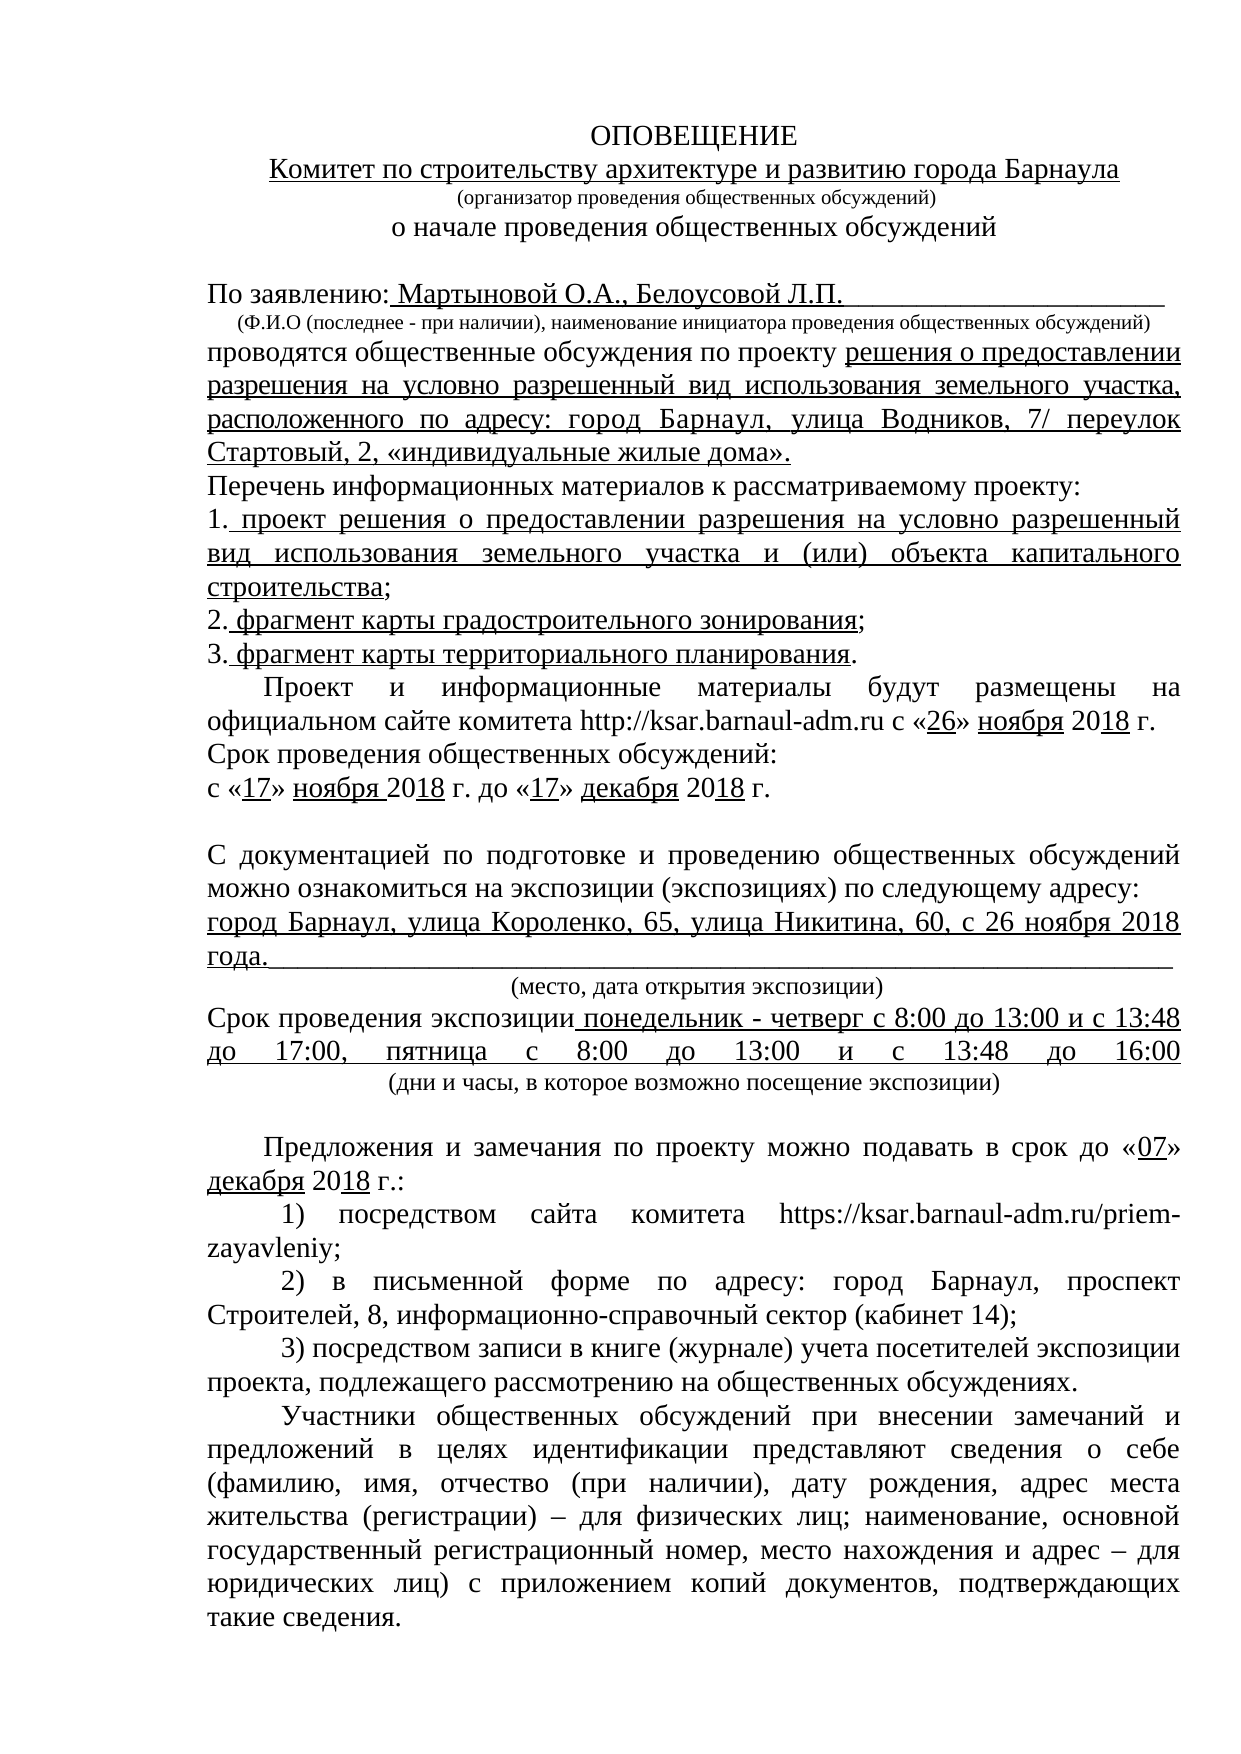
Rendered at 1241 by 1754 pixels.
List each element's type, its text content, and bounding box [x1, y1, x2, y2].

text 1. проект решения о предоставлении разрешения на условно разрешенный вид использования земельного участка и (или) объекта капитального строительства; [207, 502, 1181, 564]
text С документацией по подготовке и проведению общественных обсуждений можно ознакомиться на экспозиции (экспозициях) по следующему адресу: [207, 837, 1181, 904]
text Перечень информационных материалов к рассматриваемому проекту: [207, 468, 1181, 502]
text проводятся общественные обсуждения по проекту решения о предоставлении разрешения на условно разрешенный вид использования земельного участка, расположенного по адресу: город Барнаул, улица Водников, 7/ переулок Стартовый, 2, «индивидуальные жилые дома». [207, 398, 1181, 430]
text Предложения и замечания по проекту можно подавать в срок до «07» декабря 2018 г.: [207, 1129, 1181, 1196]
text (Ф.И.О (последнее - при наличии), наименование инициатора проведения общественных обсуждений) [207, 310, 1181, 334]
text проводятся общественные обсуждения по проекту решения о предоставлении разрешения на условно разрешенный вид использования земельного участка, расположенного по адресу: город Барнаул, улица Водников, 7/ переулок Стартовый, 2, «индивидуальные жилые дома». [207, 432, 1181, 468]
text с «17» ноября 2018 г. до «17» декабря 2018 г. [207, 770, 1181, 803]
text о начале проведения общественных обсуждений [207, 209, 1181, 243]
text 2. фрагмент карты градостроительного зонирования; [207, 602, 1181, 636]
text город Барнаул, улица Короленко, 65, улица Никитина, 60, с 26 ноября 2018 года.______________________________________________________________ [207, 935, 1181, 971]
text ОПОВЕЩЕНИЕ [207, 118, 1181, 152]
text 1) посредством сайта комитета https://ksar.barnaul-adm.ru/priem-zayavleniy; [207, 1196, 1181, 1263]
text Комитет по строительству архитектуре и развитию города Барнаула [207, 152, 1181, 185]
text 2) в письменной форме по адресу: город Барнаул, проспект Строителей, 8, информационно-справочный сектор (кабинет 14); [207, 1263, 1181, 1331]
text Срок проведения общественных обсуждений: [207, 736, 1181, 770]
text Проект и информационные материалы будут размещены на официальном сайте комитета http://ksar.barnaul-adm.ru с «26» ноября 2018 г. [207, 669, 1181, 736]
text 1. проект решения о предоставлении разрешения на условно разрешенный вид использования земельного участка и (или) объекта капитального строительства; [207, 566, 1181, 602]
text (место, дата открытия экспозиции) [207, 971, 1181, 1000]
text 3) посредством записи в книге (журнале) учета посетителей экспозиции проекта, подлежащего рассмотрению на общественных обсуждениях. [207, 1331, 1181, 1398]
text Участники общественных обсуждений при внесении замечаний и предложений в целях идентификации представляют сведения о себе (фамилию, имя, отчество (при наличии), дату рождения, адрес места жительства (регистрации) – для физических лиц; наименование, основной государственный регистрационный номер, место нахождения и адрес – для юридических лиц) с приложением копий документов, подтверждающих такие сведения. [207, 1398, 1181, 1632]
text 3. фрагмент карты территориального планирования. [207, 636, 1181, 669]
text По заявлению: Мартыновой О.А., Белоусовой Л.П.______________________ [207, 276, 1181, 310]
text Срок проведения экспозиции понедельник - четверг с 8:00 до 13:00 и с 13:48 до 17:00, пятница с 8:00 до 13:00 и с 13:48 до 16:00 (дни и часы, в которое возможно посещение экспозиции) [207, 1064, 1181, 1096]
text Срок проведения экспозиции понедельник - четверг с 8:00 до 13:00 и с 13:48 до 17:00, пятница с 8:00 до 13:00 и с 13:48 до 16:00 (дни и часы, в которое возможно посещение экспозиции) [207, 1000, 1181, 1063]
text (организатор проведения общественных обсуждений) [207, 185, 1181, 209]
text проводятся общественные обсуждения по проекту решения о предоставлении разрешения на условно разрешенный вид использования земельного участка, расположенного по адресу: город Барнаул, улица Водников, 7/ переулок Стартовый, 2, «индивидуальные жилые дома». [207, 334, 1181, 396]
text город Барнаул, улица Короленко, 65, улица Никитина, 60, с 26 ноября 2018 года.______________________________________________________________ [207, 904, 1181, 933]
